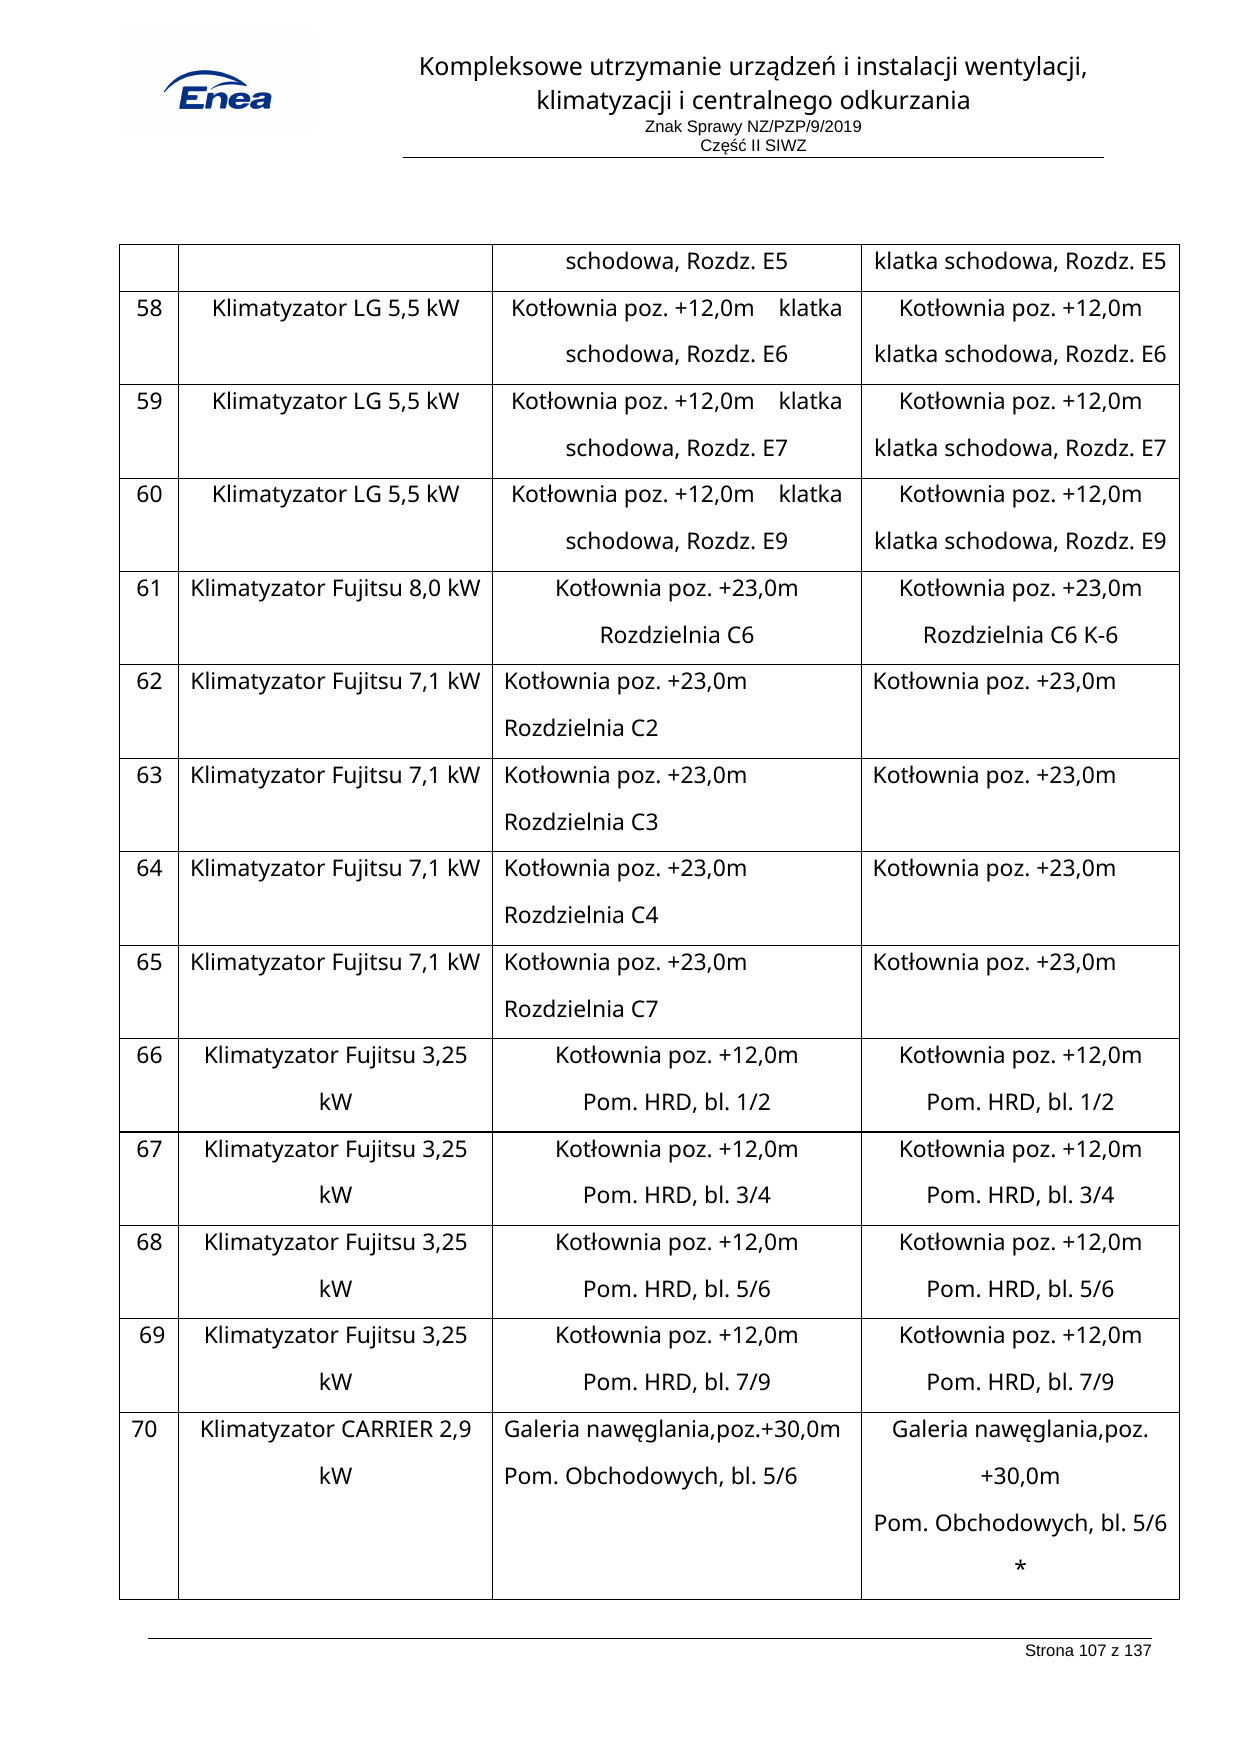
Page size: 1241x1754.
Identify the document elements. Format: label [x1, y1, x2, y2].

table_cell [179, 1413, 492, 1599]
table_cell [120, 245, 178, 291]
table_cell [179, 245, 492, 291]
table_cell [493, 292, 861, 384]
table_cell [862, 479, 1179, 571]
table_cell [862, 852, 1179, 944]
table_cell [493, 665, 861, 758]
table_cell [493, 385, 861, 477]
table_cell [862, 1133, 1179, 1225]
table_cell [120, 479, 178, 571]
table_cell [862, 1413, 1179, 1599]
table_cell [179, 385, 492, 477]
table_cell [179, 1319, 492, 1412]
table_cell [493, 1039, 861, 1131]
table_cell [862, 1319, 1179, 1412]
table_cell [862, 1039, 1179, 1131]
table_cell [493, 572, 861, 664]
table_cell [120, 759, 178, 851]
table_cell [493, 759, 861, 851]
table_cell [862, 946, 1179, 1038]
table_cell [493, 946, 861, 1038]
picture [122, 28, 314, 134]
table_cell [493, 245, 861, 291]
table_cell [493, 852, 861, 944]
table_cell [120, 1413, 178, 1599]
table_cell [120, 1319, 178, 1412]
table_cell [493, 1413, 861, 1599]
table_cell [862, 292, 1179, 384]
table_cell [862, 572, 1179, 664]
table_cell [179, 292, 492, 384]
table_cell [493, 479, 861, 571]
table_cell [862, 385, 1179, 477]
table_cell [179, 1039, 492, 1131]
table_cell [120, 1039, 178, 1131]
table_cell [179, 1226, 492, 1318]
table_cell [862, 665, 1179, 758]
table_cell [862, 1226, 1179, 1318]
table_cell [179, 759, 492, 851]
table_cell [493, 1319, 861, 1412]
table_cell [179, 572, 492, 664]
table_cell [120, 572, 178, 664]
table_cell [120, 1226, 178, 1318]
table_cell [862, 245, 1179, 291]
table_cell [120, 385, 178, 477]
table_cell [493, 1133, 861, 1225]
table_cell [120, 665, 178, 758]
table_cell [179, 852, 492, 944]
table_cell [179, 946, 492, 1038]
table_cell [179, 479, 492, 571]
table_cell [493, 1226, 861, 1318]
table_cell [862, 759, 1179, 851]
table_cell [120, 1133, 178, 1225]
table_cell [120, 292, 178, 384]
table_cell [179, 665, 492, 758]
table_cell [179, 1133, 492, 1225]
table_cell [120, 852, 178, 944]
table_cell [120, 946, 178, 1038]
